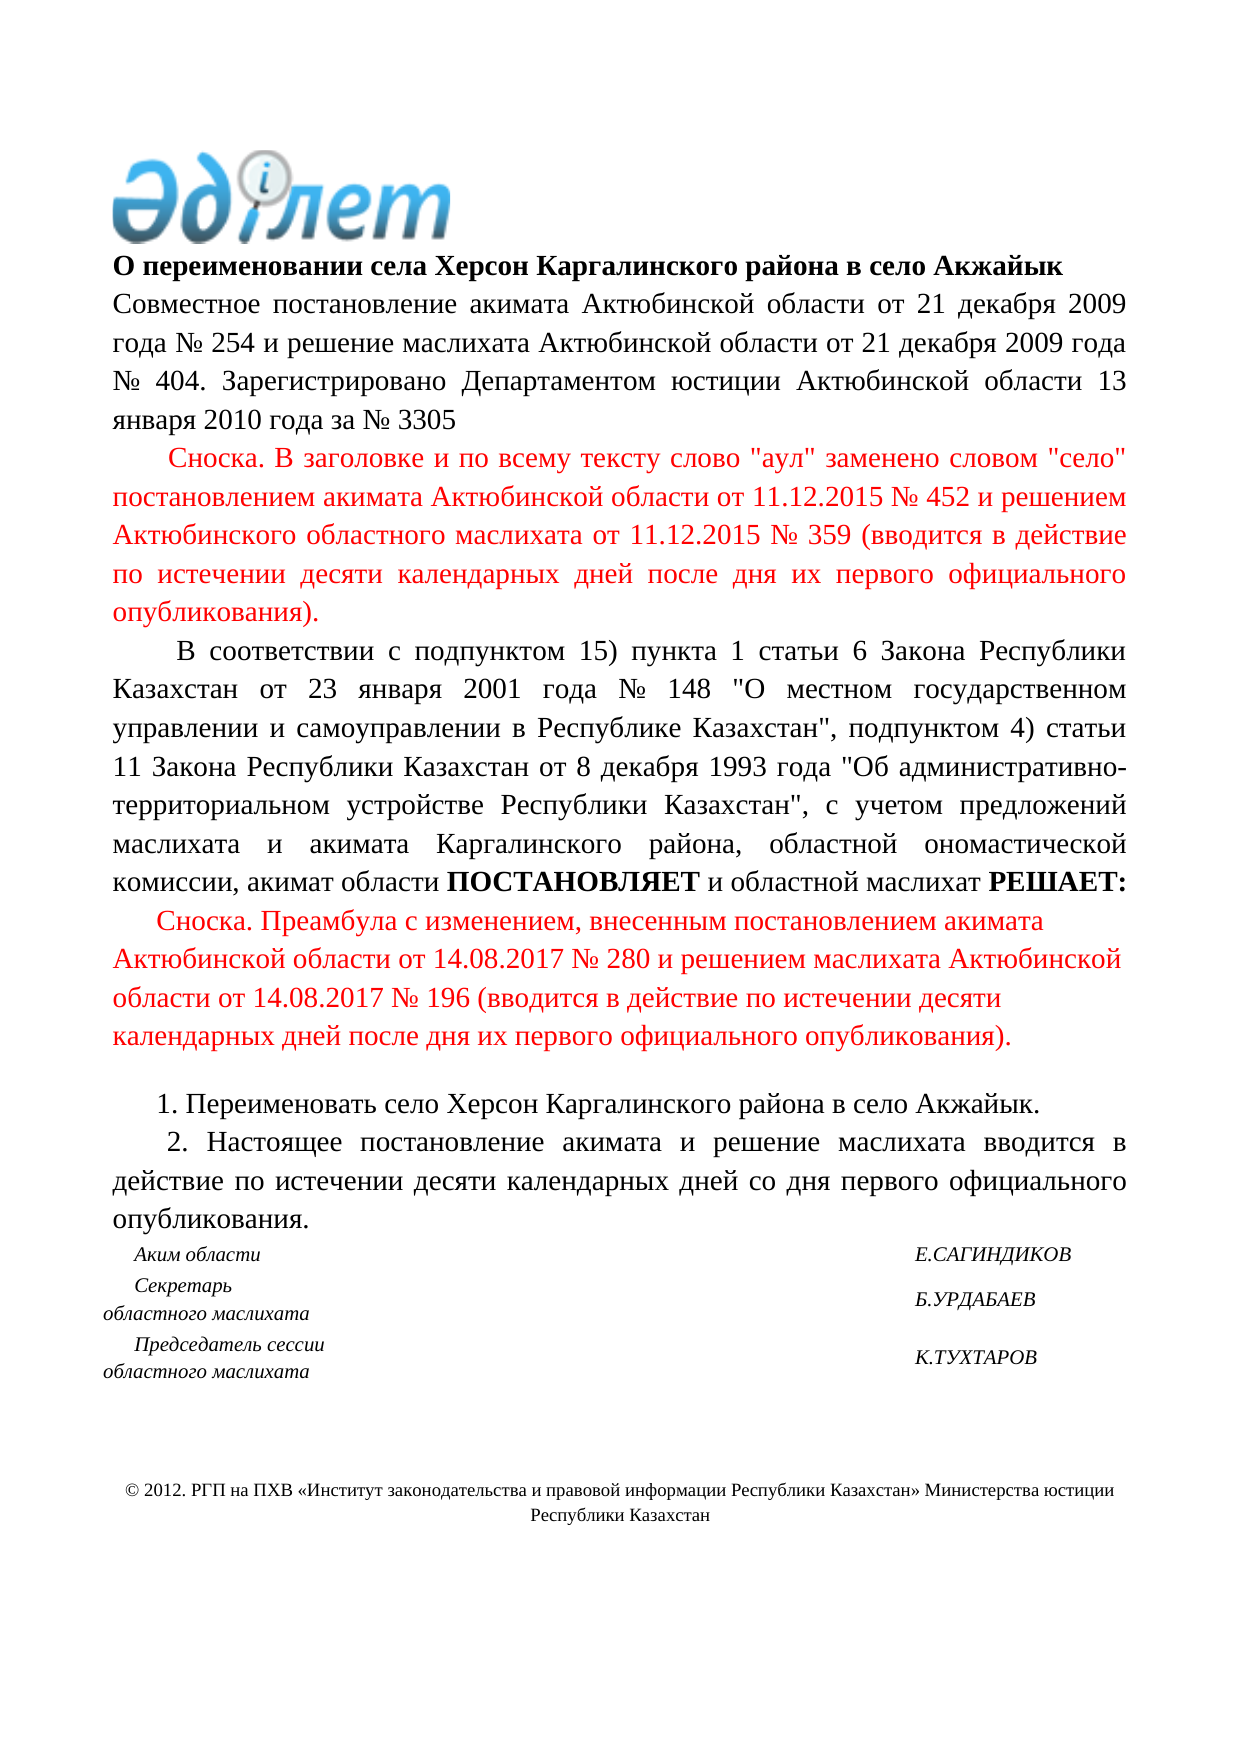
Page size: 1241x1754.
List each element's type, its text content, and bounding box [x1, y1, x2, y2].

text Сноска. В заголовке и по всему тексту слово "аул" заменено словом "село" постановлением акимата Актюбинской области от 11.12.2015 № 452 и решением Актюбинского областного маслихата от 11.12.2015 № 359 (вводится в действие по истечении десяти календарных дней после дня их первого официального опубликования). [112, 440, 1128, 628]
text Совместное постановление акимата Актюбинской области от 21 декабря 2009 года № 254 и решение маслихата Актюбинской области от 21 декабря 2009 года № 404. Зарегистрировано Департаментом юстиции Актюбинской области 13 января 2010 года за № 3305 [112, 286, 1128, 435]
text 2. Настоящее постановление акимата и решение маслихата вводится в действие по истечении десяти календарных дней со дня первого официального опубликования. [112, 1124, 1128, 1235]
text 1. Переименовать село Херсон Каргалинского района в село Акжайык. [112, 1086, 1128, 1119]
table_cell К.ТУХТАРОВ [913, 1330, 1240, 1388]
table_cell Секретарь областного маслихата [101, 1271, 913, 1330]
table_header Аким области [101, 1240, 913, 1271]
text О переименовании села Херсон Каргалинского района в село Акжайык [112, 248, 1128, 281]
table_cell Председатель сессии областного маслихата [101, 1330, 913, 1388]
table_header Е.САГИНДИКОВ [913, 1240, 1240, 1271]
table_cell Б.УРДАБАЕВ [913, 1271, 1240, 1330]
picture [112, 150, 451, 244]
text В соответствии с подпунктом 15) пункта 1 статьи 6 Закона Республики Казахстан от 23 января 2001 года № 148 "О местном государственном управлении и самоуправлении в Республике Казахстан", подпунктом 4) статьи 11 Закона Республики Казахстан от 8 декабря 1993 года "Об административно-территориальном устройстве Республики Казахстан", с учетом предложений маслихата и акимата Каргалинского района, областной ономастической комиссии, акимат области ПОСТАНОВЛЯЕТ и областной маслихат РЕШАЕТ: [112, 633, 1128, 898]
text © 2012. РГП на ПХВ «Институт законодательства и правовой информации Республики Казахстан» Министерства юстиции Республики Казахстан [112, 1479, 1128, 1526]
text Сноска. Преамбула с изменением, внесенным постановлением акимата Актюбинской области от 14.08.2017 № 280 и решением маслихата Актюбинской области от 14.08.2017 № 196 (вводится в действие по истечении десяти календарных дней после дня их первого официального опубликования). [112, 903, 1128, 1082]
